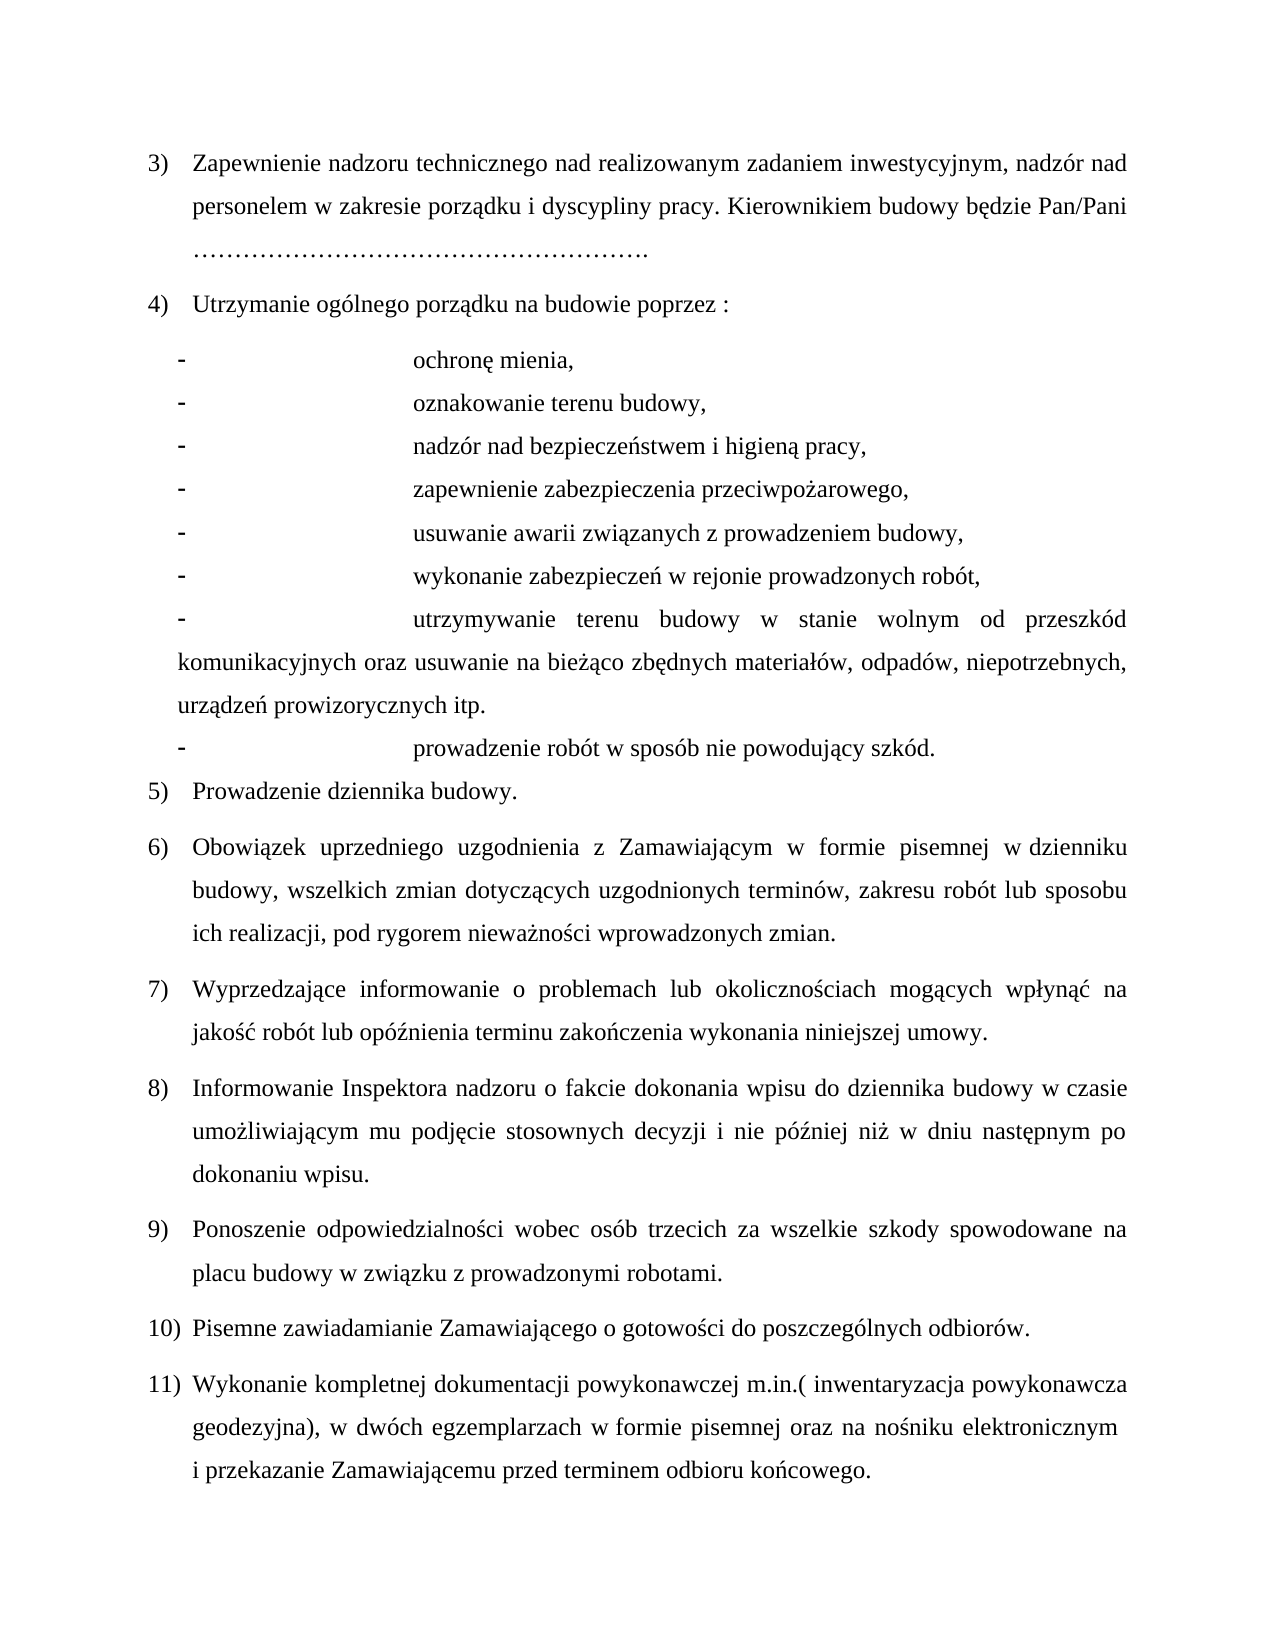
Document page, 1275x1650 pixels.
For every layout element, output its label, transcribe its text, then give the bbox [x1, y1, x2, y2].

list Obowiązek uprzedniego uzgodnienia z Zamawiającym w formie pisemnej w dzienniku budowy, wszelkich zmian dotyczących uzgodnionych terminów, zakresu robót lub sposobu ich realizacji, pod rygorem nieważności wprowadzonych zmian. [148, 832, 1127, 947]
list utrzymywanie terenu budowy w stanie wolnym od przeszkód komunikacyjnych oraz usuwanie na bieżąco zbędnych materiałów, odpadów, niepotrzebnych, urządzeń prowizorycznych itp. [177, 604, 1127, 719]
list ochronę mienia, [177, 345, 1127, 374]
list prowadzenie robót w sposób nie powodujący szkód. [177, 733, 1127, 762]
list Prowadzenie dziennika budowy. [148, 776, 1127, 805]
list Pisemne zawiadamianie Zamawiającego o gotowości do poszczególnych odbiorów. [148, 1313, 1127, 1342]
list wykonanie zabezpieczeń w rejonie prowadzonych robót, [177, 561, 1127, 589]
list nadzór nad bezpieczeństwem i higieną pracy, [177, 431, 1127, 460]
list usuwanie awarii związanych z prowadzeniem budowy, [177, 518, 1127, 546]
list zapewnienie zabezpieczenia przeciwpożarowego, [177, 474, 1127, 503]
list Wykonanie kompletnej dokumentacji powykonawczej m.in.( inwentaryzacja powykonawcza geodezyjna), w dwóch egzemplarzach w formie pisemnej oraz na nośniku elektronicznym i przekazanie Zamawiającemu przed terminem odbioru końcowego. [148, 1369, 1127, 1484]
list Ponoszenie odpowiedzialności wobec osób trzecich za wszelkie szkody spowodowane na placu budowy w związku z prowadzonymi robotami. [148, 1214, 1127, 1286]
list oznakowanie terenu budowy, [177, 388, 1127, 417]
list Zapewnienie nadzoru technicznego nad realizowanym zadaniem inwestycyjnym, nadzór nad personelem w zakresie porządku i dyscypliny pracy. Kierownikiem budowy będzie Pan/Pani ………………………………………………. [148, 148, 1127, 263]
list Utrzymanie ogólnego porządku na budowie poprzez : [148, 289, 1127, 318]
list Informowanie Inspektora nadzoru o fakcie dokonania wpisu do dziennika budowy w czasie umożliwiającym mu podjęcie stosownych decyzji i nie później niż w dniu następnym po dokonaniu wpisu. [148, 1073, 1127, 1188]
list Wyprzedzające informowanie o problemach lub okolicznościach mogących wpłynąć na jakość robót lub opóźnienia terminu zakończenia wykonania niniejszej umowy. [148, 974, 1127, 1046]
